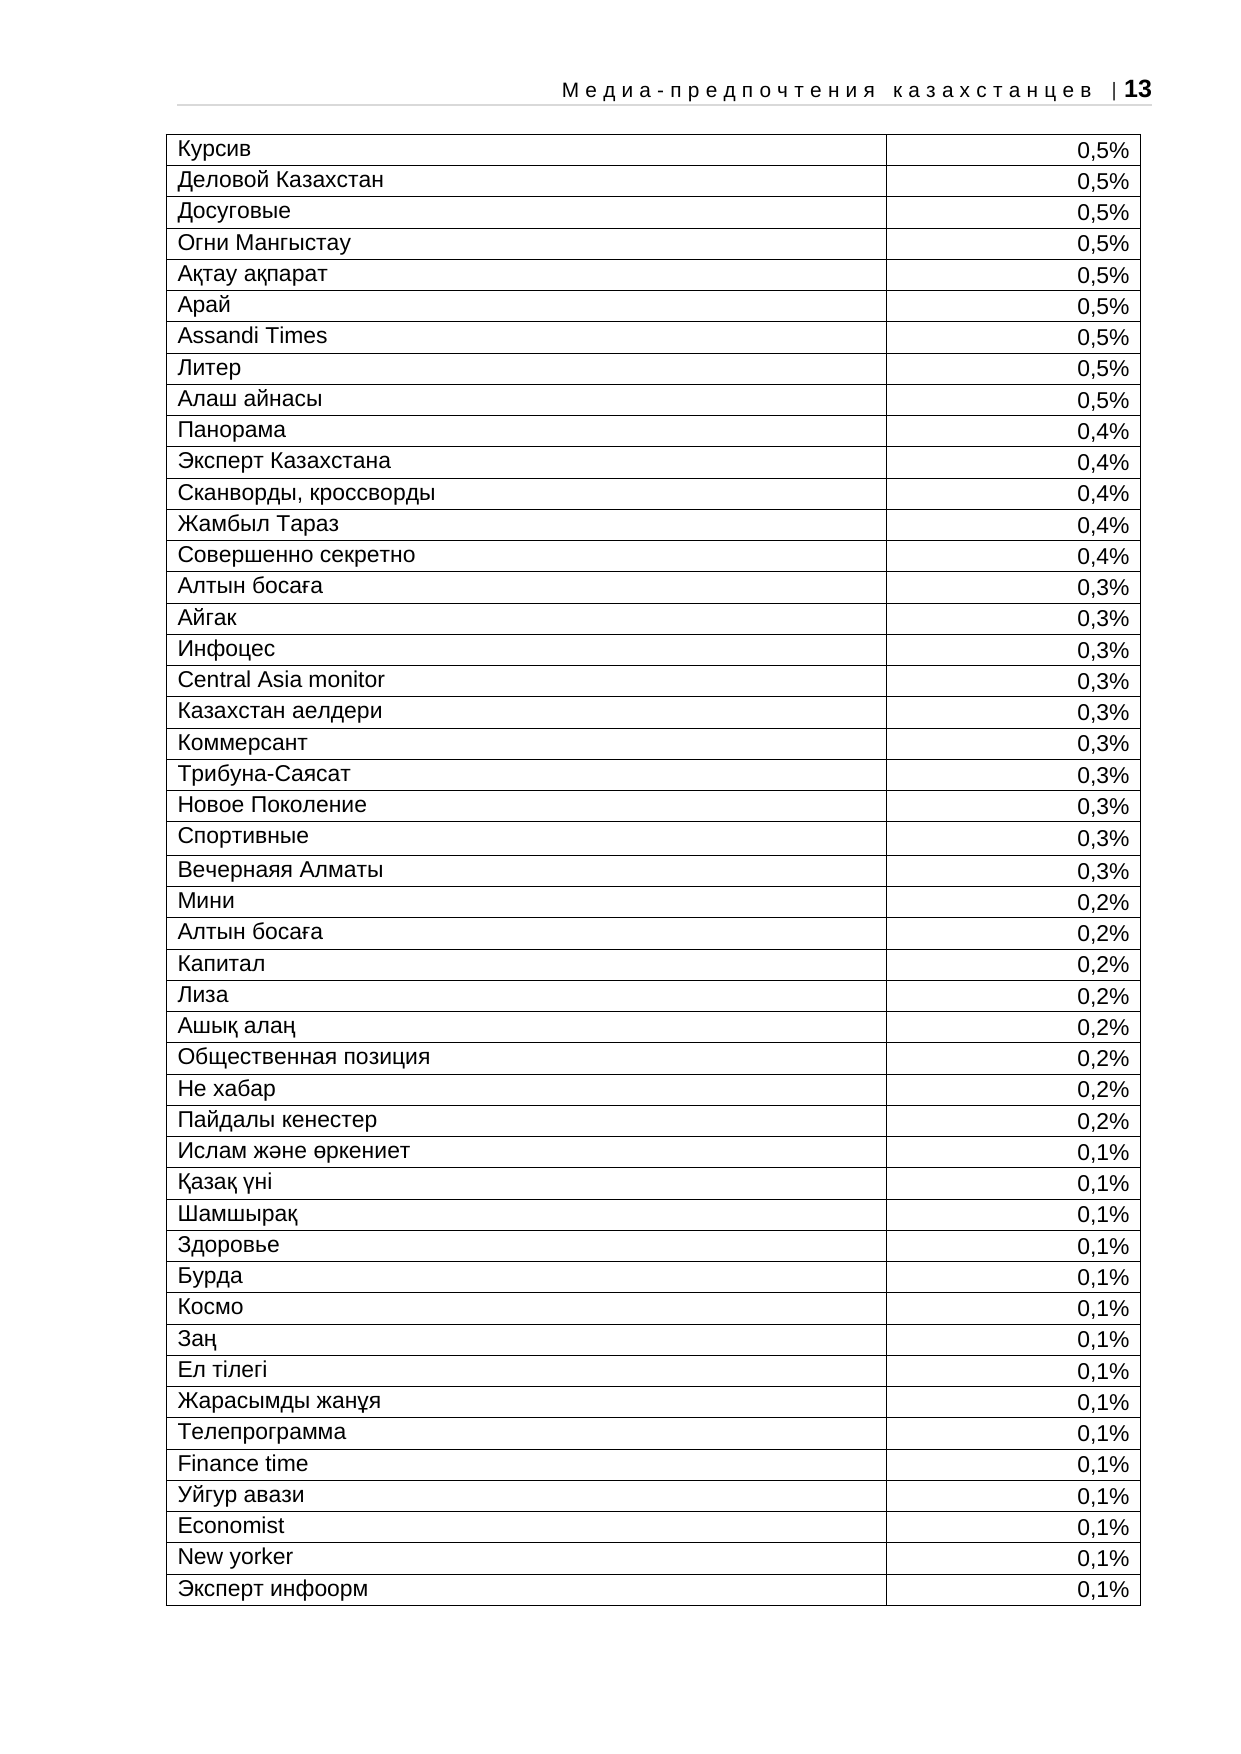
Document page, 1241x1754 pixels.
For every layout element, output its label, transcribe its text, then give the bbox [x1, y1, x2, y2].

table_cell Лиза [167, 981, 886, 1011]
table_cell 0,1% [887, 1356, 1140, 1386]
table_cell Огни Мангыстау [167, 229, 886, 259]
table_cell 0,4% [887, 541, 1140, 571]
table_cell Assandi Times [167, 322, 886, 352]
table_cell 0,1% [887, 1418, 1140, 1448]
table_cell Заң [167, 1325, 886, 1355]
table_cell 0,3% [887, 697, 1140, 727]
table_cell Инфоцес [167, 635, 886, 665]
table_cell 0,1% [887, 1293, 1140, 1323]
table_cell 0,1% [887, 1387, 1140, 1417]
table_cell 0,3% [887, 666, 1140, 696]
table_cell Уйгур авази [167, 1481, 886, 1511]
table_cell 0,2% [887, 1012, 1140, 1042]
table_cell Общественная позиция [167, 1043, 886, 1073]
table_cell Economist [167, 1512, 886, 1542]
table_cell 0,2% [887, 950, 1140, 980]
table_cell Деловой Казахстан [167, 166, 886, 196]
table_cell 0,3% [887, 822, 1140, 855]
table_cell 0,2% [887, 1043, 1140, 1073]
table_cell 0,5% [887, 229, 1140, 259]
table_cell 0,1% [887, 1325, 1140, 1355]
table_cell 0,2% [887, 1106, 1140, 1136]
table_cell Мини [167, 887, 886, 917]
table_cell Курсив [167, 135, 886, 165]
table_cell Шамшырақ [167, 1200, 886, 1230]
table_cell 0,5% [887, 322, 1140, 352]
table_cell Казахстан аелдери [167, 697, 886, 727]
table_cell 0,4% [887, 510, 1140, 540]
table_cell Пайдалы кенестер [167, 1106, 886, 1136]
table_cell 0,3% [887, 635, 1140, 665]
table_cell Ислам және өркениет [167, 1137, 886, 1167]
table_cell Панорама [167, 416, 886, 446]
table_cell Новое Поколение [167, 791, 886, 821]
table_cell Спортивные [167, 822, 886, 855]
table_cell 0,1% [887, 1231, 1140, 1261]
table_cell 0,5% [887, 166, 1140, 196]
table_cell Қазақ үні [167, 1168, 886, 1198]
table_cell Ақтау ақпарат [167, 260, 886, 290]
table_cell Коммерсант [167, 729, 886, 759]
table_cell Арай [167, 291, 886, 321]
table_cell 0,2% [887, 887, 1140, 917]
table_cell Central Аsia monitor [167, 666, 886, 696]
table_cell 0,1% [887, 1481, 1140, 1511]
table_cell Трибуна-Саясат [167, 760, 886, 790]
table_cell Сканворды, кроссворды [167, 479, 886, 509]
table_cell 0,1% [887, 1168, 1140, 1198]
table_cell 0,1% [887, 1262, 1140, 1292]
table_cell 0,5% [887, 291, 1140, 321]
table_cell 0,1% [887, 1575, 1140, 1605]
table_cell 0,3% [887, 572, 1140, 602]
table_cell 0,3% [887, 856, 1140, 886]
table_cell Бурда [167, 1262, 886, 1292]
table_cell 0,3% [887, 791, 1140, 821]
table_cell 0,3% [887, 729, 1140, 759]
table_cell 0,5% [887, 385, 1140, 415]
table_cell 0,4% [887, 479, 1140, 509]
table_cell 0,2% [887, 981, 1140, 1011]
table_cell Эксперт Казахстана [167, 447, 886, 477]
table_cell Не хабар [167, 1075, 886, 1105]
table_cell New yorker [167, 1543, 886, 1573]
table_cell Алтын босаға [167, 572, 886, 602]
table_cell Телепрограмма [167, 1418, 886, 1448]
table_cell Ашық алаң [167, 1012, 886, 1042]
table_cell Алтын босаға [167, 918, 886, 948]
table_cell Космо [167, 1293, 886, 1323]
table_cell 0,5% [887, 197, 1140, 227]
table_cell Жамбыл Тараз [167, 510, 886, 540]
table_cell 0,1% [887, 1512, 1140, 1542]
table_cell 0,3% [887, 604, 1140, 634]
table_cell Айгак [167, 604, 886, 634]
table_cell 0,1% [887, 1137, 1140, 1167]
table_cell Вечернаяя Алматы [167, 856, 886, 886]
table_cell 0,5% [887, 260, 1140, 290]
table_cell Finance time [167, 1450, 886, 1480]
table_cell 0,4% [887, 447, 1140, 477]
table_cell 0,5% [887, 135, 1140, 165]
table_cell 0,2% [887, 1075, 1140, 1105]
table_cell 0,4% [887, 416, 1140, 446]
table_cell Литер [167, 354, 886, 384]
table_cell 0,3% [887, 760, 1140, 790]
table_cell 0,5% [887, 354, 1140, 384]
table_cell Ел тілегі [167, 1356, 886, 1386]
table_cell Досуговые [167, 197, 886, 227]
table_cell Эксперт инфоорм [167, 1575, 886, 1605]
table_cell 0,1% [887, 1543, 1140, 1573]
table_cell Жарасымды жанұя [167, 1387, 886, 1417]
table_cell 0,1% [887, 1200, 1140, 1230]
table_cell 0,2% [887, 918, 1140, 948]
table_cell Алаш айнасы [167, 385, 886, 415]
table_cell Здоровье [167, 1231, 886, 1261]
table_cell Капитал [167, 950, 886, 980]
table_cell Совершенно секретно [167, 541, 886, 571]
table_cell 0,1% [887, 1450, 1140, 1480]
